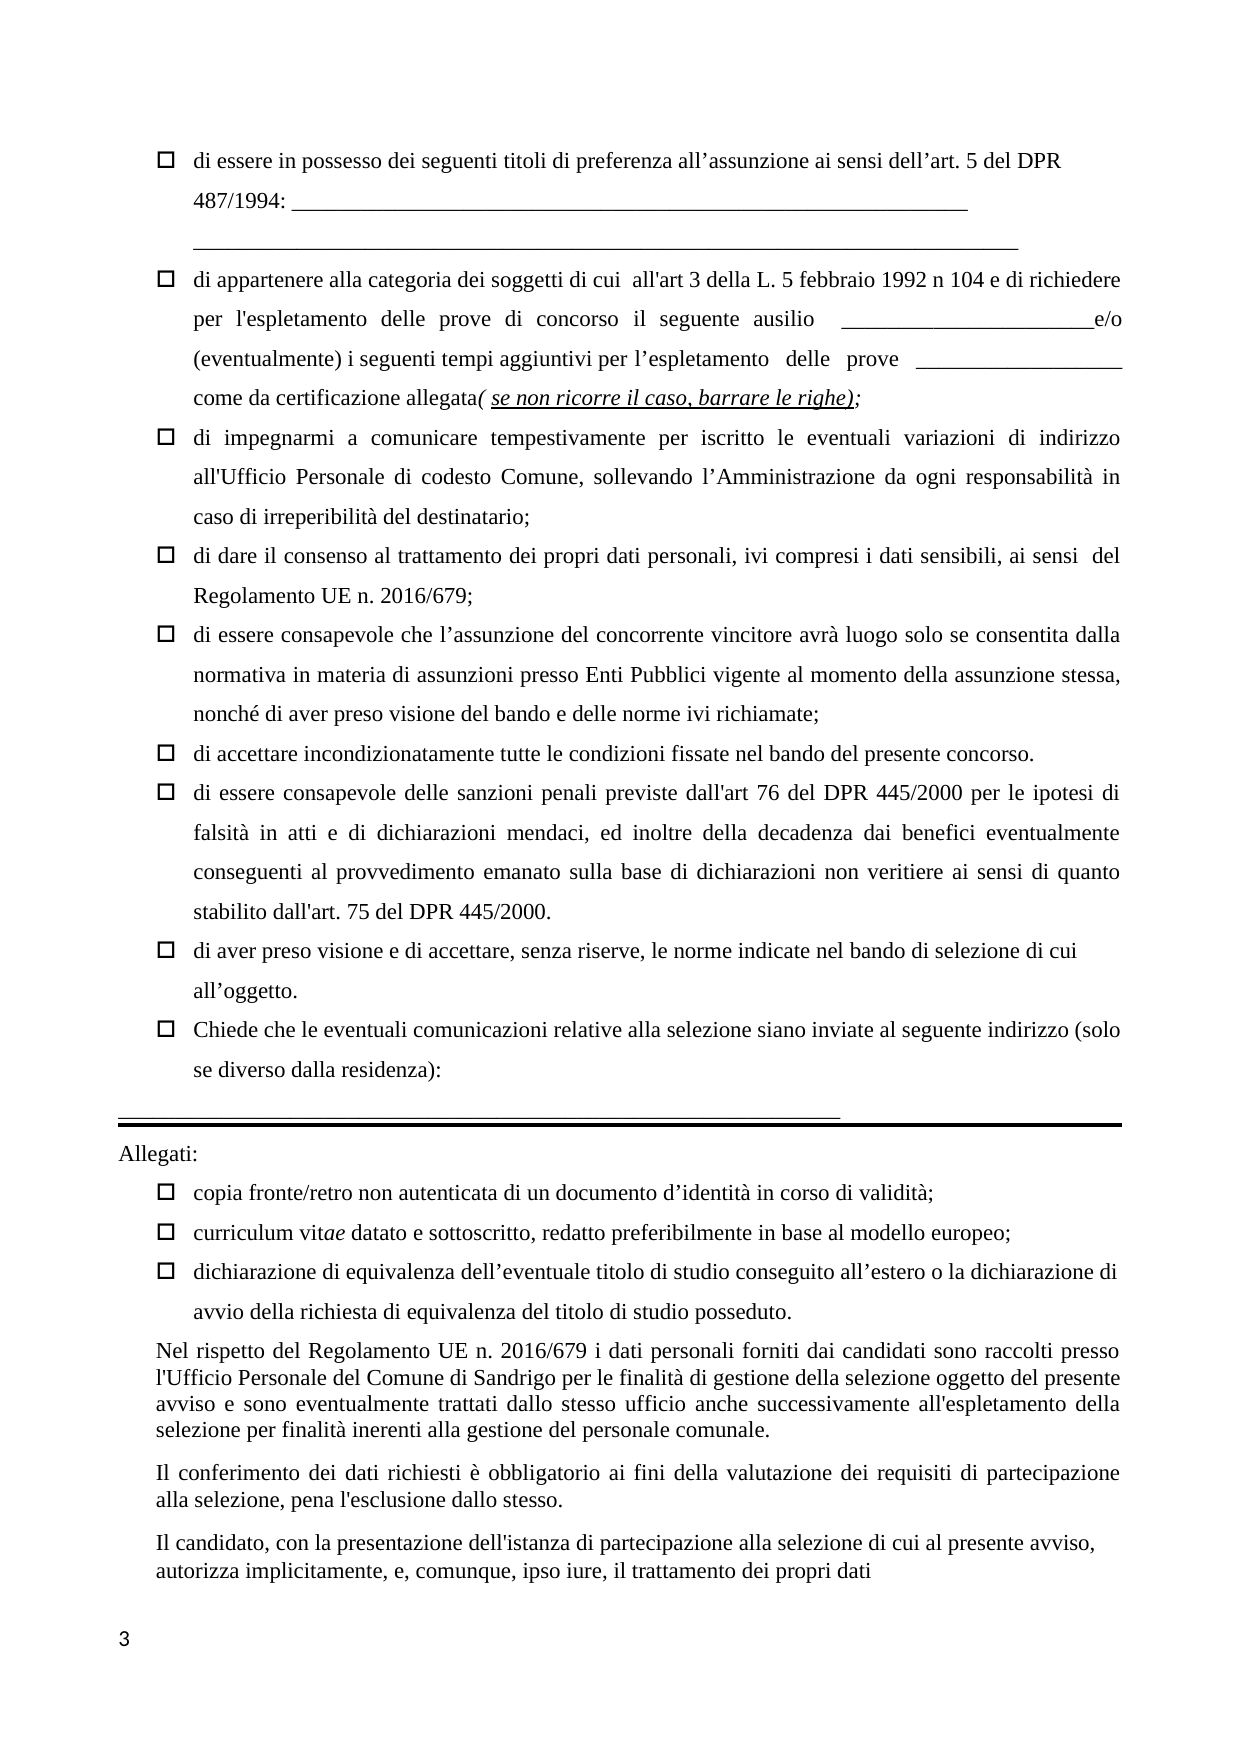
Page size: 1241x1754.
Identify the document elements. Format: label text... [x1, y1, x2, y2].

list dichiarazione di equivalenza dell’eventuale titolo di studio conseguito all’estero o la dichiarazione di avvio della richiesta di equivalenza del titolo di studio posseduto. [156, 1258, 1122, 1324]
text Il conferimento dei dati richiesti è obbligatorio ai fini della valutazione dei requisiti di partecipazione alla selezione, pena l'esclusione dallo stesso. [156, 1459, 1122, 1512]
list di accettare incondizionatamente tutte le condizioni fissate nel bando del presente concorso. [156, 740, 1122, 766]
text Nel rispetto del Regolamento UE n. 2016/679 i dati personali forniti dai candidati sono raccolti presso l'Ufficio Personale del Comune di Sandrigo per le finalità di gestione della selezione oggetto del presente avviso e sono eventualmente trattati dallo stesso ufficio anche successivamente all'espletamento della selezione per finalità inerenti alla gestione del personale comunale. [156, 1337, 1122, 1443]
text Allegati: [118, 1140, 1122, 1166]
list ________________________________________________________________________ [193, 227, 1122, 253]
list di essere consapevole delle sanzioni penali previste dall'art 76 del DPR 445/2000 per le ipotesi di falsità in atti e di dichiarazioni mendaci, ed inoltre della decadenza dai benefici eventualmente conseguenti al provvedimento emanato sulla base di dichiarazioni non veritiere ai sensi di quanto stabilito dall'art. 75 del DPR 445/2000. [156, 779, 1122, 924]
text _______________________________________________________________ [118, 1095, 1122, 1123]
list copia fronte/retro non autenticata di un documento d’identità in corso di validità; [156, 1179, 1122, 1206]
list di appartenere alla categoria dei soggetti di cui all'art 3 della L. 5 febbraio 1992 n 104 e di richiedere per l'espletamento delle prove di concorso il seguente ausilio ______________________e/o (eventualmente) i seguenti tempi aggiuntivi per l’espletamento delle prove __________________ come da certificazione allegata( se non ricorre il caso, barrare le righe); [156, 266, 1122, 411]
list di impegnarmi a comunicare tempestivamente per iscritto le eventuali variazioni di indirizzo all'Ufficio Personale di codesto Comune, sollevando l’Amministrazione da ogni responsabilità in caso di irreperibilità del destinatario; [156, 424, 1122, 529]
list di essere consapevole che l’assunzione del concorrente vincitore avrà luogo solo se consentita dalla normativa in materia di assunzioni presso Enti Pubblici vigente al momento della assunzione stessa, nonché di aver preso visione del bando e delle norme ivi richiamate; [156, 621, 1122, 727]
list curriculum vitae datato e sottoscritto, redatto preferibilmente in base al modello europeo; [156, 1219, 1122, 1245]
list Chiede che le eventuali comunicazioni relative alla selezione siano inviate al seguente indirizzo (solo se diverso dalla residenza): [156, 1016, 1122, 1082]
text Il candidato, con la presentazione dell'istanza di partecipazione alla selezione di cui al presente avviso, autorizza implicitamente, e, comunque, ipso iure, il trattamento dei propri dati [156, 1529, 1122, 1583]
list di aver preso visione e di accettare, senza riserve, le norme indicate nel bando di selezione di cui all’oggetto. [156, 937, 1122, 1003]
list di dare il consenso al trattamento dei propri dati personali, ivi compresi i dati sensibili, ai sensi del Regolamento UE n. 2016/679; [156, 542, 1122, 608]
list di essere in possesso dei seguenti titoli di preferenza all’assunzione ai sensi dell’art. 5 del DPR 487/1994: ___________________________________________________________ [156, 148, 1122, 213]
